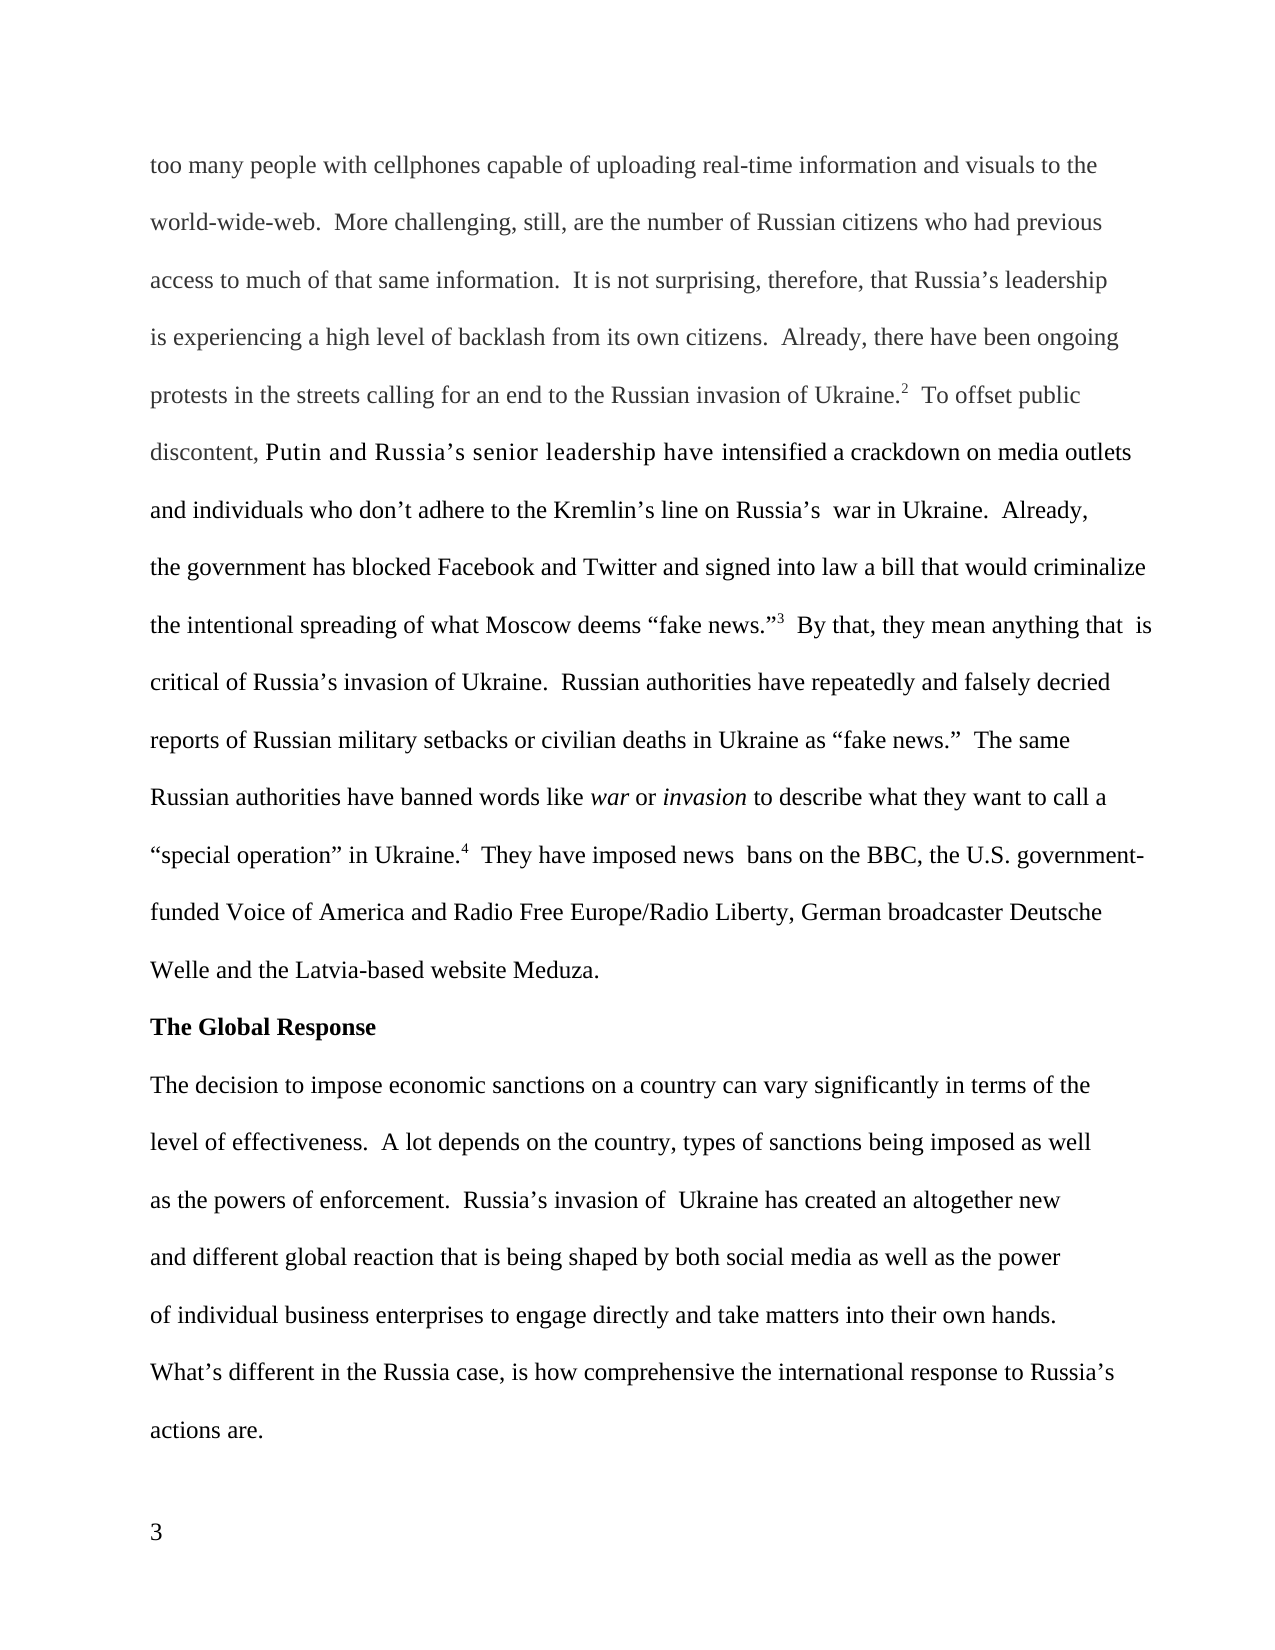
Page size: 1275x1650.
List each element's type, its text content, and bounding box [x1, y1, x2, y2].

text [150, 150, 1153, 1041]
text level of effectiveness. A lot depends on the country, types of sanctions being imposed as well as the powers of enforcement. Russia’s invasion of Ukraine has created an altogether new and different global reaction that is being shaped by both social media as well as the power [150, 1127, 1125, 1271]
text The decision to impose economic sanctions on a country can vary significantly in terms of the [150, 1070, 1125, 1099]
text of individual business enterprises to engage directly and take matters into their own hands. What’s different in the Russia case, is how comprehensive the international response to Russia’s actions are. [150, 1300, 1125, 1472]
